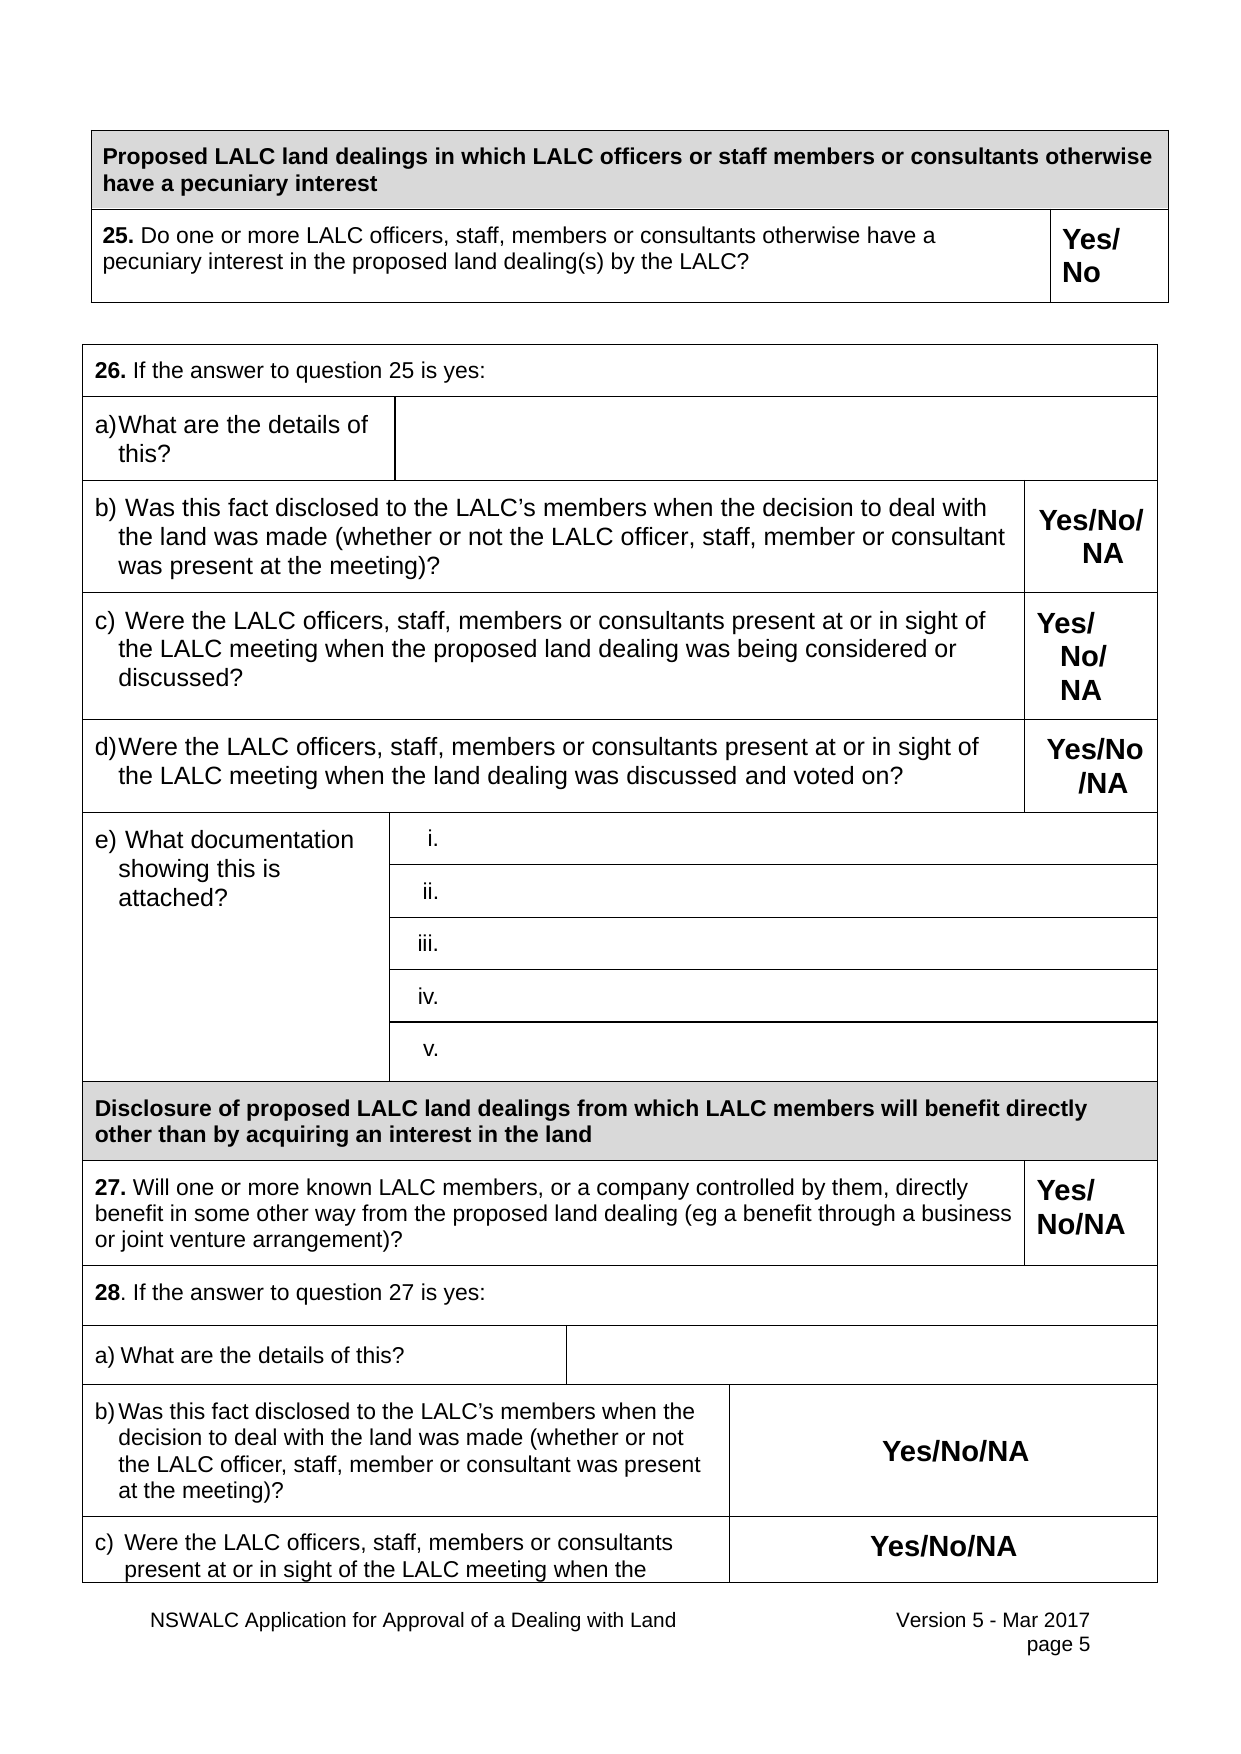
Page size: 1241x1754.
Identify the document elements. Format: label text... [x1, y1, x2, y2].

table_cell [83, 1517, 729, 1582]
table_header 26. If the answer to question 25 is yes: [83, 345, 1157, 396]
table_cell Were the LALC officers, staff, members or consultants present at or in sight of the LALC meeting when the land dealing was discussed and voted on? [83, 720, 1024, 812]
table_cell [390, 865, 1157, 917]
table_cell [396, 397, 1157, 480]
table_cell Disclosure of proposed LALC land dealings from which LALC members will benefit directly other than by acquiring an interest in the land [83, 1082, 1157, 1160]
table_cell What are the details of this? [83, 1326, 566, 1384]
table_cell 25. Do one or more LALC officers, staff, members or consultants otherwise have a pecuniary interest in the proposed land dealing(s) by the LALC? [92, 210, 1050, 302]
table_cell Proposed LALC land dealings in which LALC officers or staff members or consultants otherwise have a pecuniary interest [92, 131, 1168, 208]
table_cell Was this fact disclosed to the LALC’s members when the decision to deal with the land was made (whether or not the LALC officer, staff, member or consultant was present at the meeting)? [83, 481, 1024, 592]
table_cell [390, 813, 1157, 864]
table_cell 27. Will one or more known LALC members, or a company controlled by them, directly benefit in some other way from the proposed land dealing (eg a benefit through a business or joint venture arrangement)? [83, 1161, 1024, 1265]
table_cell [390, 970, 1157, 1021]
table_cell What are the details of this? [83, 397, 394, 480]
table_cell What documentation showing this is attached? [83, 813, 389, 1081]
table_cell Was this fact disclosed to the LALC’s members when the decision to deal with the land was made (whether or not the LALC officer, staff, member or consultant was present at the meeting)? [83, 1385, 729, 1516]
table_cell [390, 918, 1157, 969]
table_cell [390, 1023, 1157, 1081]
table_cell 28. If the answer to question 27 is yes: [83, 1266, 1157, 1325]
table_cell [567, 1326, 1157, 1384]
